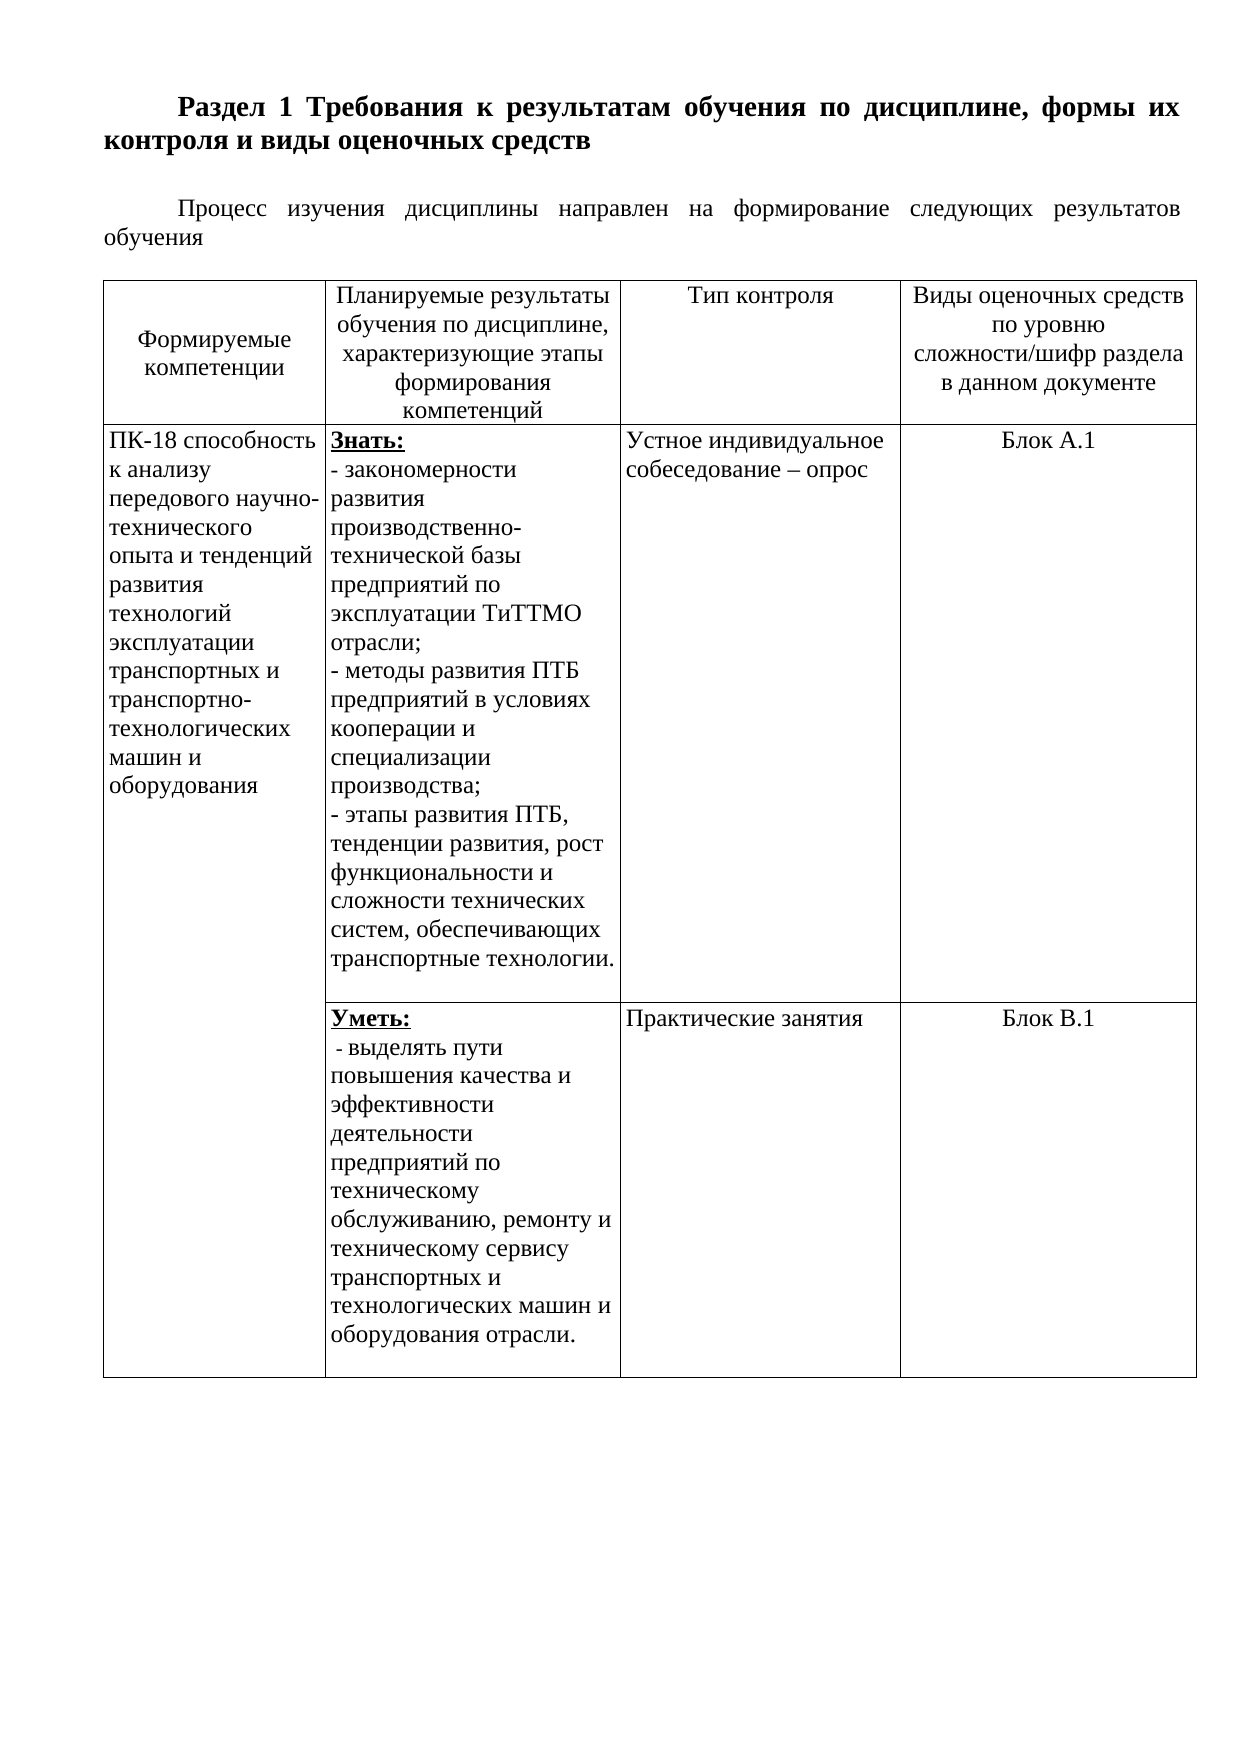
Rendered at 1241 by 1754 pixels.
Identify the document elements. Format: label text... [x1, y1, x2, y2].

table_cell ПК-18 способность к анализу передового научно-технического опыта и тенденций развития технологий эксплуатации транспортных и транспортно-технологических машин и оборудования [104, 425, 325, 1377]
table_cell Блок В.1 [901, 1003, 1196, 1377]
table_cell Устное индивидуальное собеседование – опрос [621, 425, 900, 1002]
table_cell Знать: - закономерности развития производственно-технической базы предприятий по эксплуатации ТиТТМО отрасли; - методы развития ПТБ предприятий в условиях кооперации и специализации производства; - этапы развития ПТБ, тенденции развития, рост функциональности и сложности технических систем, обеспечивающих транспортные технологии. [326, 425, 620, 1002]
table_header Формируемые компетенции [104, 281, 325, 424]
table_cell Уметь: - выделять пути повышения качества и эффективности деятельности предприятий по техническому обслуживанию, ремонту и техническому сервису транспортных и технологических машин и оборудования отрасли. [326, 1003, 620, 1377]
table_cell Практические занятия [621, 1003, 900, 1377]
table_header Виды оценочных средств по уровню сложности/шифр раздела в данном документе [901, 281, 1196, 424]
table_header Тип контроля [621, 281, 900, 424]
table_header Планируемые результаты обучения по дисциплине, характеризующие этапы формирования компетенций [326, 281, 620, 424]
text Процесс изучения дисциплины направлен на формирование следующих результатов обучения [103, 193, 1181, 251]
table_cell Блок А.1 [901, 425, 1196, 1002]
text Раздел 1 Требования к результатам обучения по дисциплине, формы их контроля и виды оценочных средств [103, 89, 1181, 156]
